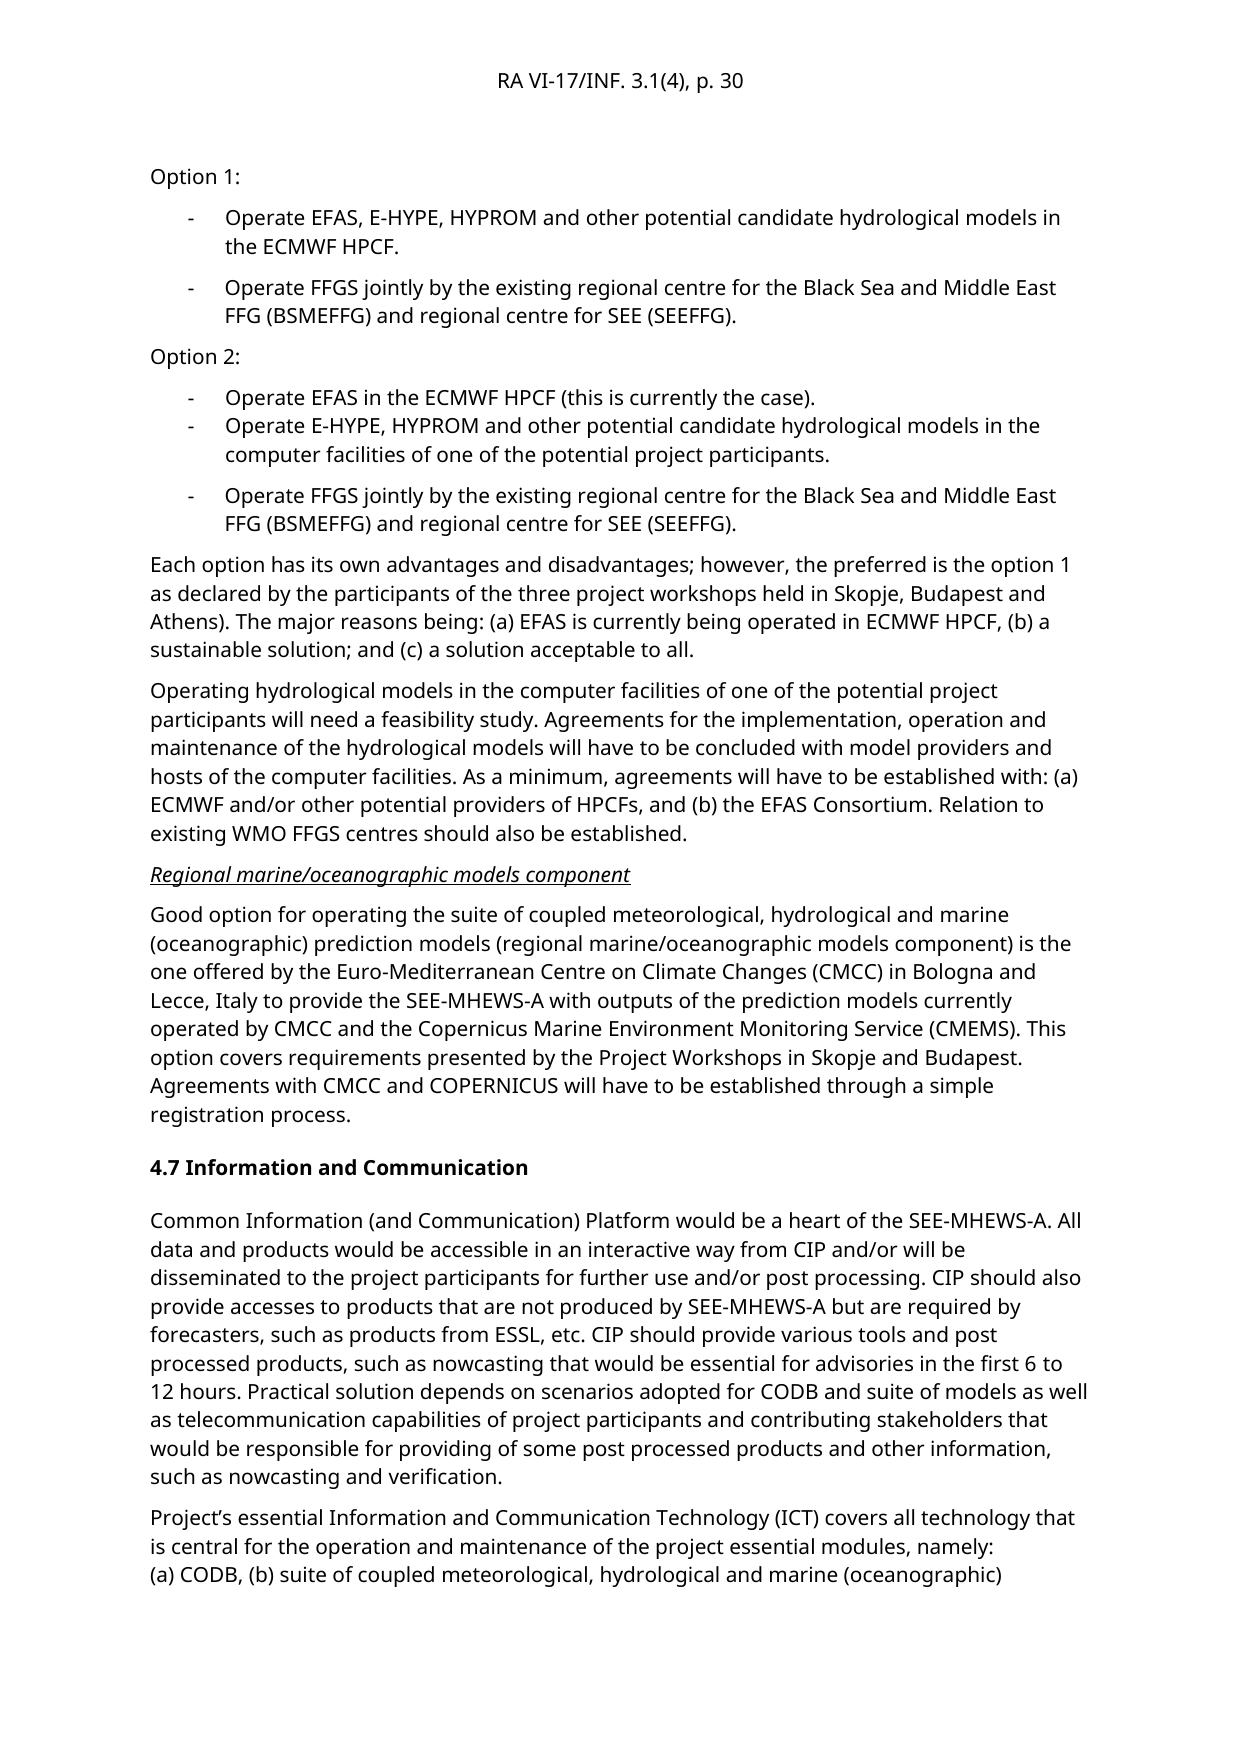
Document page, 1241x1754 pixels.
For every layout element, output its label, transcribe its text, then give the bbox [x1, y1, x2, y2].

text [150, 1503, 1090, 1589]
list Operate FFGS jointly by the existing regional centre for the Black Sea and Middle East FFG (BSMEFFG) and regional centre for SEE (SEEFFG). [187, 273, 1090, 330]
list Operate FFGS jointly by the existing regional centre for the Black Sea and Middle East FFG (BSMEFFG) and regional centre for SEE (SEEFFG). [187, 481, 1090, 538]
list Operate EFAS in the ECMWF HPCF (this is currently the case). [187, 383, 1090, 412]
text Option 2: [150, 342, 1090, 371]
text Good option for operating the suite of coupled meteorological, hydrological and marine (oceanographic) prediction models (regional marine/oceanographic models component) is the one offered by the Euro-Mediterranean Centre on Climate Changes (CMCC) in Bologna and Lecce, Italy to provide the SEE-MHEWS-A with outputs of the prediction models currently operated by CMCC and the Copernicus Marine Environment Monitoring Service (CMEMS). This option covers requirements presented by the Project Workshops in Skopje and Budapest. Agreements with CMCC and COPERNICUS will have to be established through a simple registration process. [150, 901, 1090, 1128]
subtitle Information and Communication [150, 1153, 1090, 1182]
list Operate E-HYPE, HYPROM and other potential candidate hydrological models in the computer facilities of one of the potential project participants. [187, 412, 1090, 468]
text Common Information (and Communication) Platform would be a heart of the SEE-MHEWS-A. All data and products would be accessible in an interactive way from CIP and/or will be disseminated to the project participants for further use and/or post processing. CIP should also provide accesses to products that are not produced by SEE-MHEWS-A but are required by forecasters, such as products from ESSL, etc. CIP should provide various tools and post processed products, such as nowcasting that would be essential for advisories in the first 6 to 12 hours. Practical solution depends on scenarios adopted for CODB and suite of models as well as telecommunication capabilities of project participants and contributing stakeholders that would be responsible for providing of some post processed products and other information, such as nowcasting and verification. [150, 1207, 1090, 1491]
text Option 1: [150, 162, 1090, 191]
text Operating hydrological models in the computer facilities of one of the potential project participants will need a feasibility study. Agreements for the implementation, operation and maintenance of the hydrological models will have to be concluded with model providers and hosts of the computer facilities. As a minimum, agreements will have to be established with: (a) ECMWF and/or other potential providers of HPCFs, and (b) the EFAS Consortium. Relation to existing WMO FFGS centres should also be established. [150, 677, 1090, 847]
text Regional marine/oceanographic models component [150, 860, 1090, 888]
text Each option has its own advantages and disadvantages; however, the preferred is the option 1 as declared by the participants of the three project workshops held in Skopje, Budapest and Athens). The major reasons being: (a) EFAS is currently being operated in ECMWF HPCF, (b) a sustainable solution; and (c) a solution acceptable to all. [150, 550, 1090, 664]
list Operate EFAS, E-HYPE, HYPROM and other potential candidate hydrological models in the ECMWF HPCF. [187, 203, 1090, 260]
